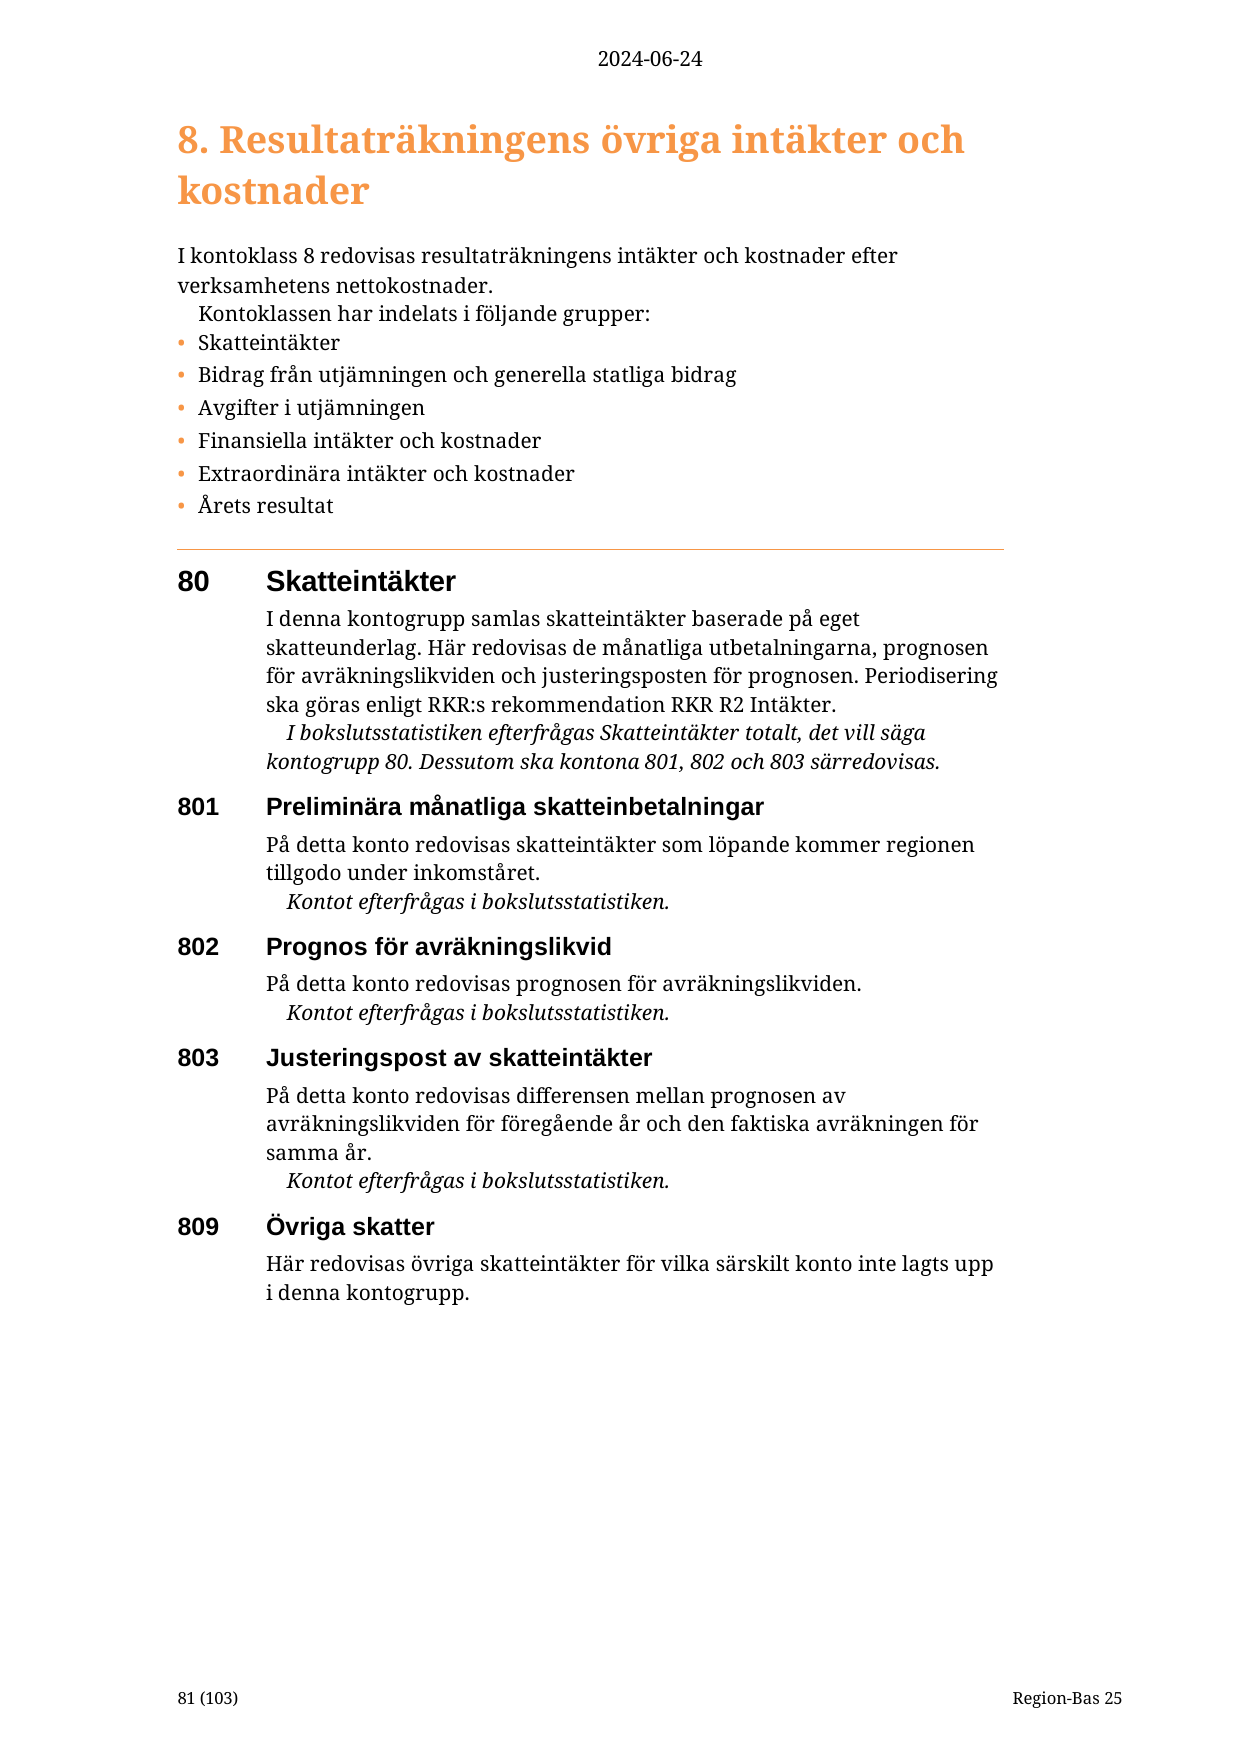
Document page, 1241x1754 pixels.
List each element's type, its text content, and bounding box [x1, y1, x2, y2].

text I bokslutsstatistiken efterfrågas Skatteintäkter totalt, det vill säga kontogrupp 80. Dessutom ska kontona 801, 802 och 803 särredovisas. [266, 718, 1004, 775]
subtitle 8. Resultaträkningens övriga intäkter och kostnader [177, 114, 1004, 216]
text 803 Justeringspost av skatteintäkter [177, 1039, 1004, 1072]
text • Skatteintäkter [177, 328, 1004, 356]
text På detta konto redovisas skatteintäkter som löpande kommer regionen tillgodo under inkomståret. [266, 829, 1004, 887]
text I denna kontogrupp samlas skatteintäkter baserade på eget skatteunderlag. Här redovisas de månatliga utbetalningarna, prognosen för avräkningslikviden och justeringsposten för prognosen. Periodisering ska göras enligt RKR:s rekommendation RKR R2 Intäkter. [266, 604, 1004, 718]
text Här redovisas övriga skatteintäkter för vilka särskilt konto inte lagts upp i denna kontogrupp. [266, 1249, 1004, 1306]
text På detta konto redovisas prognosen för avräkningslikviden. [266, 969, 1004, 998]
text Kontot efterfrågas i bokslutsstatistiken. [266, 1166, 1004, 1195]
text 801 Preliminära månatliga skatteinbetalningar [177, 788, 1004, 821]
text • Årets resultat [177, 491, 1004, 520]
text Kontot efterfrågas i bokslutsstatistiken. [266, 887, 1004, 915]
text 80 Skatteintäkter [177, 550, 1004, 598]
text Kontoklassen har indelats i följande grupper: [177, 299, 1004, 328]
text På detta konto redovisas differensen mellan prognosen av avräkningslikviden för föregående år och den faktiska avräkningen för samma år. [266, 1081, 1004, 1166]
text I kontoklass 8 redovisas resultaträkningens intäkter och kostnader efter verksamhetens nettokostnader. [177, 241, 1004, 299]
text • Bidrag från utjämningen och generella statliga bidrag [177, 360, 1004, 389]
text Kontot efterfrågas i bokslutsstatistiken. [266, 998, 1004, 1026]
text • Avgifter i utjämningen [177, 393, 1004, 422]
text • Finansiella intäkter och kostnader [177, 426, 1004, 454]
text • Extraordinära intäkter och kostnader [177, 458, 1004, 487]
text 802 Prognos för avräkningslikvid [177, 928, 1004, 961]
text 809 Övriga skatter [177, 1207, 1004, 1241]
